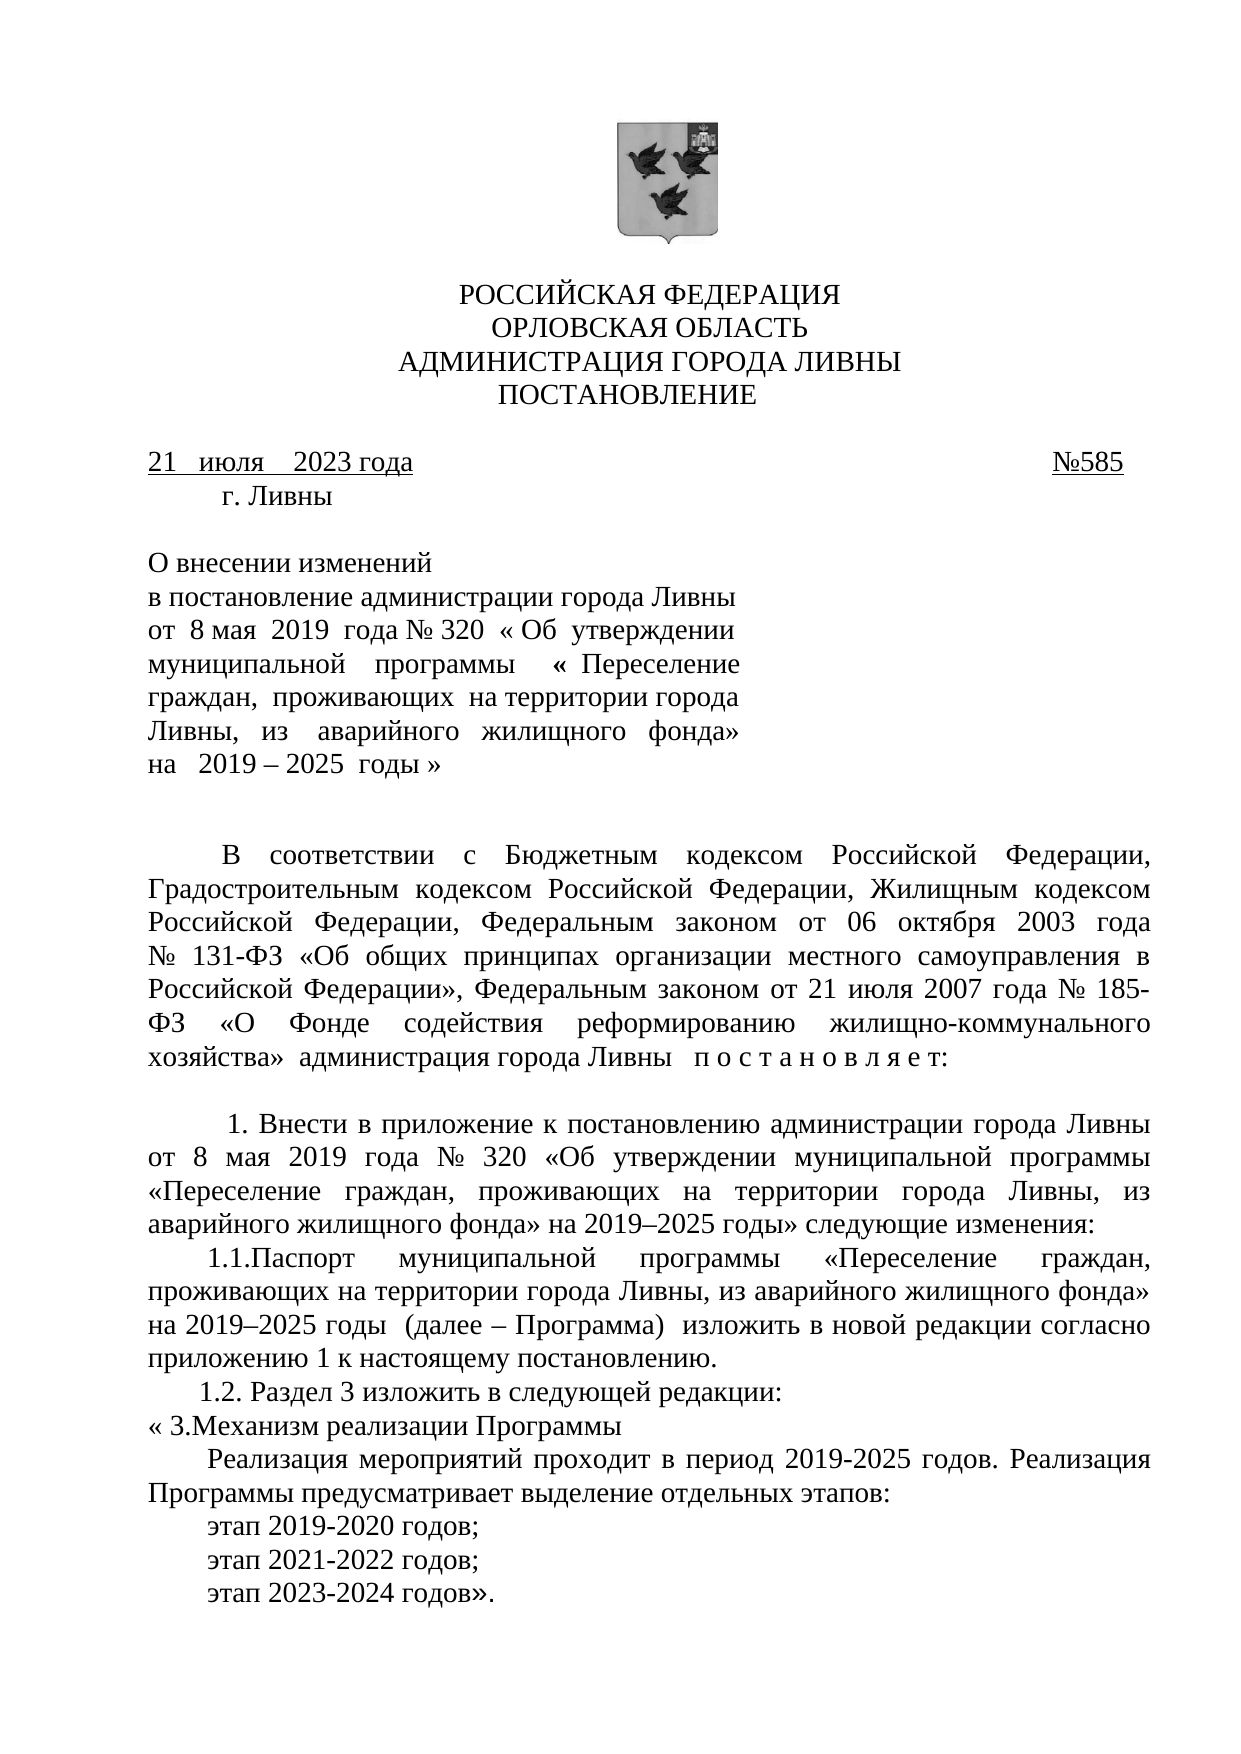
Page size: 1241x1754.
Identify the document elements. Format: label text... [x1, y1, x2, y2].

text этап 2021-2022 годов; [148, 1542, 1152, 1575]
text этап 2023-2024 годов». [148, 1575, 1152, 1609]
text 21 июля 2023 года №585 [148, 444, 1152, 478]
text 1. Внести в приложение к постановлению администрации города Ливны от 8 мая 2019 года № 320 «Об утверждении муниципальной программы «Переселение граждан, проживающих на территории города Ливны, из аварийного жилищного фонда» на 2019–2025 годы» следующие изменения: [148, 1106, 1152, 1240]
text О внесении изменений [148, 545, 1152, 579]
text ОРЛОВСКАЯ ОБЛАСТЬ [148, 310, 1152, 344]
text на 2019 – 2025 годы » [148, 746, 1152, 780]
text « 3.Механизм реализации Программы [148, 1408, 1152, 1441]
text этап 2019-2020 годов; [148, 1508, 1152, 1542]
text АДМИНИСТРАЦИЯ ГОРОДА ЛИВНЫ [148, 344, 1152, 377]
picture [617, 118, 718, 244]
text РОССИЙСКАЯ ФЕДЕРАЦИЯ [148, 277, 1152, 310]
text от 8 мая 2019 года № 320 « Об утверждении [148, 612, 1152, 646]
text г. Ливны [148, 478, 1152, 512]
text 1.2. Раздел 3 изложить в следующей редакции: [148, 1374, 1152, 1408]
text 1.1.Паспорт муниципальной программы «Переселение граждан, проживающих на территории города Ливны, из аварийного жилищного фонда» на 2019–2025 годы (далее – Программа) изложить в новой редакции согласно приложению 1 к настоящему постановлению. [148, 1240, 1152, 1374]
text Реализация мероприятий проходит в период 2019-2025 годов. Реализация Программы предусматривает выделение отдельных этапов: [148, 1441, 1152, 1508]
text муниципальной программы « Переселение [148, 646, 1152, 679]
text В соответствии с Бюджетным кодексом Российской Федерации, Градостроительным кодексом Российской Федерации, Жилищным кодексом Российской Федерации, Федеральным законом от 06 октября 2003 года № 131-ФЗ «Об общих принципах организации местного самоуправления в Российской Федерации», Федеральным законом от 21 июля 2007 года № 185-ФЗ «О Фонде содействия реформированию жилищно-коммунального хозяйства» администрация города Ливны п о с т а н о в л я е т: [148, 837, 1152, 1072]
text граждан, проживающих на территории города [148, 679, 1152, 713]
text Ливны, из аварийного жилищного фонда» [148, 713, 1152, 746]
text ПОСТАНОВЛЕНИЕ [148, 377, 1152, 411]
text в постановление администрации города Ливны [148, 579, 1152, 612]
